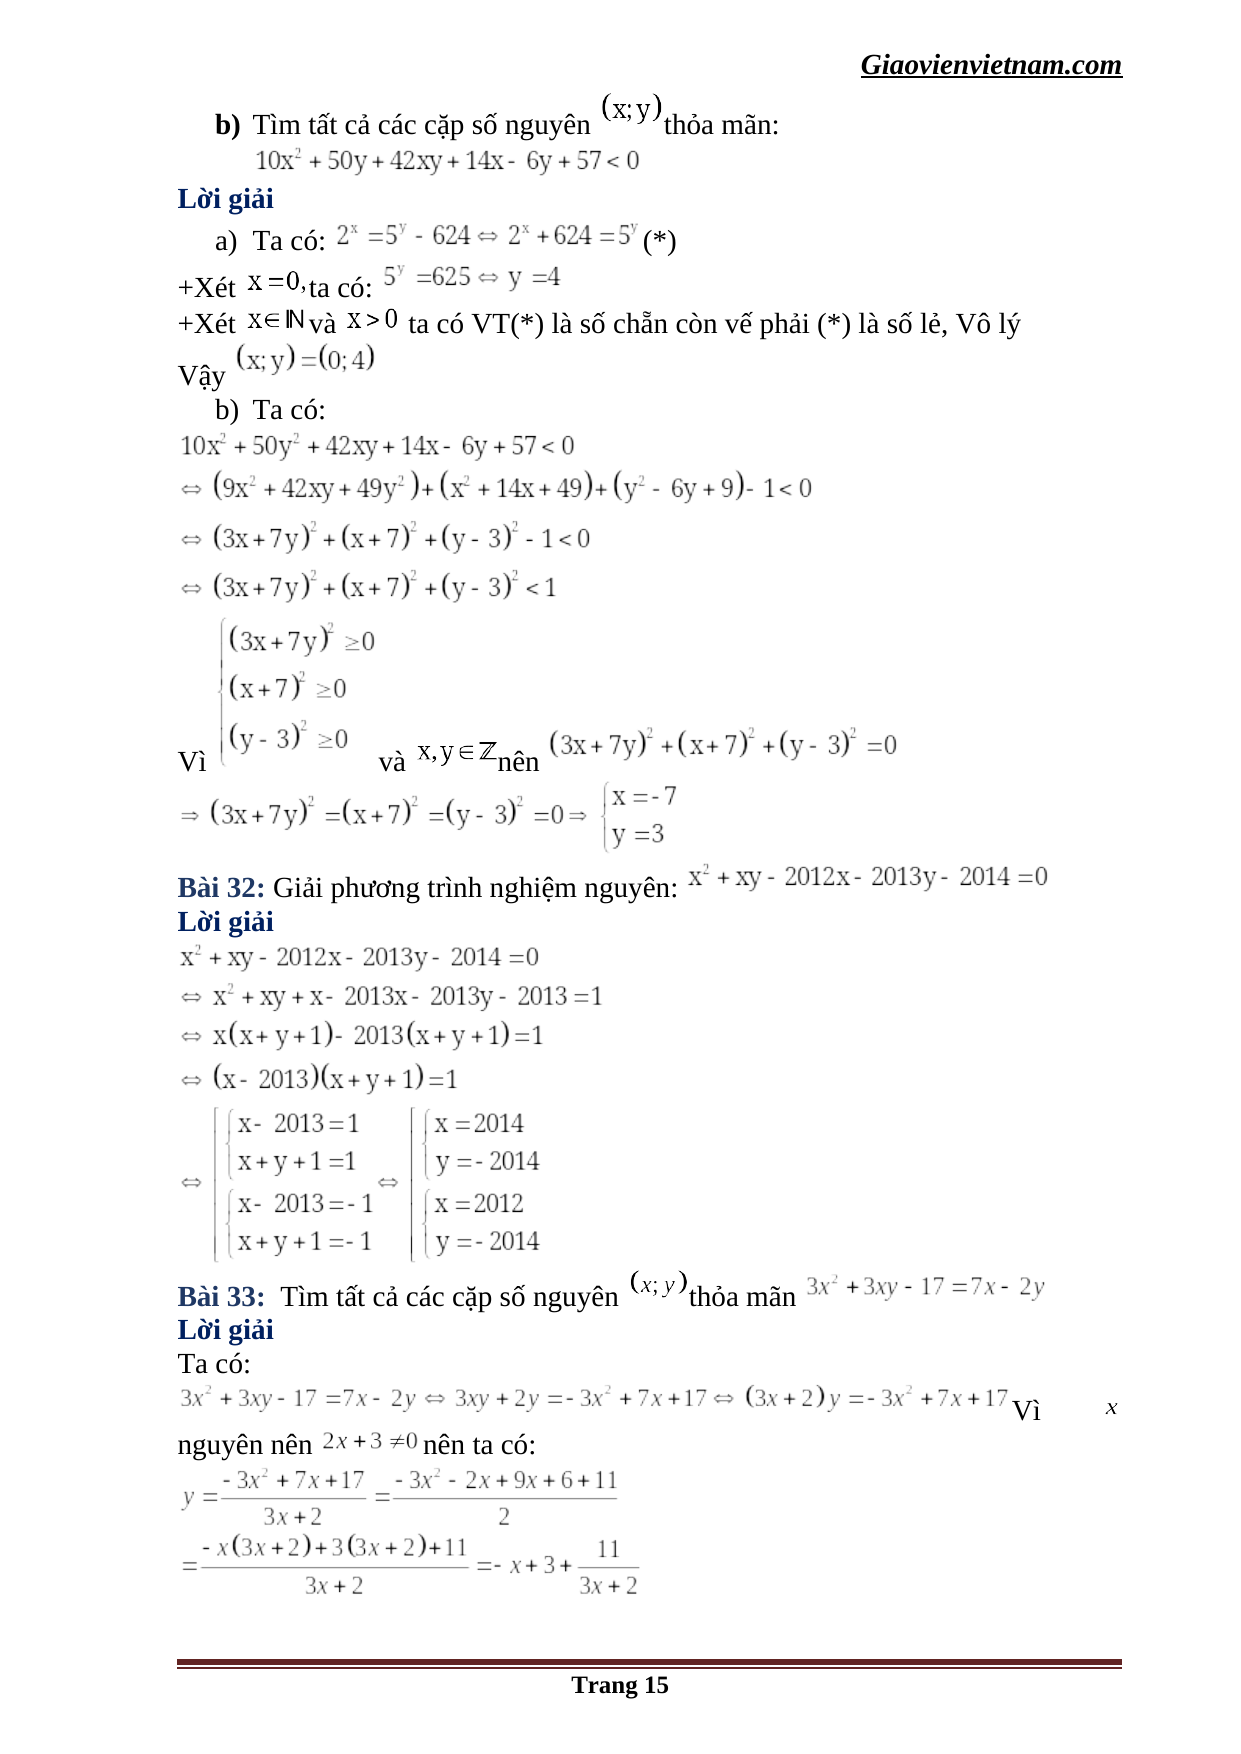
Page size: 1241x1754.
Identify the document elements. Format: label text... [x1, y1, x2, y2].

text Giải phương trình nghiệm nguyên: [177, 857, 1122, 904]
text Lời giải [177, 181, 1122, 215]
list +Xét và ta có VT(*) là số chẵn còn vế phải (*) là số lẻ, Vô lý [177, 303, 1122, 340]
list Ta có: [215, 392, 1122, 426]
text Tìm tất cả các cặp số nguyên thỏa mãn [177, 1265, 1122, 1312]
list Vì và nên [177, 613, 1122, 778]
list +Xét ta có: [177, 257, 1122, 303]
list Ta có: (*) [215, 215, 1122, 257]
text Lời giải [177, 1312, 1122, 1346]
list Vậy [177, 340, 1122, 392]
list Tìm tất cả các cặp số nguyên thỏa mãn: [215, 89, 1122, 181]
list Vì nguyên nên nên ta có: [177, 1379, 1122, 1461]
list Ta có: [177, 1346, 1122, 1379]
text Lời giải [177, 904, 1122, 937]
